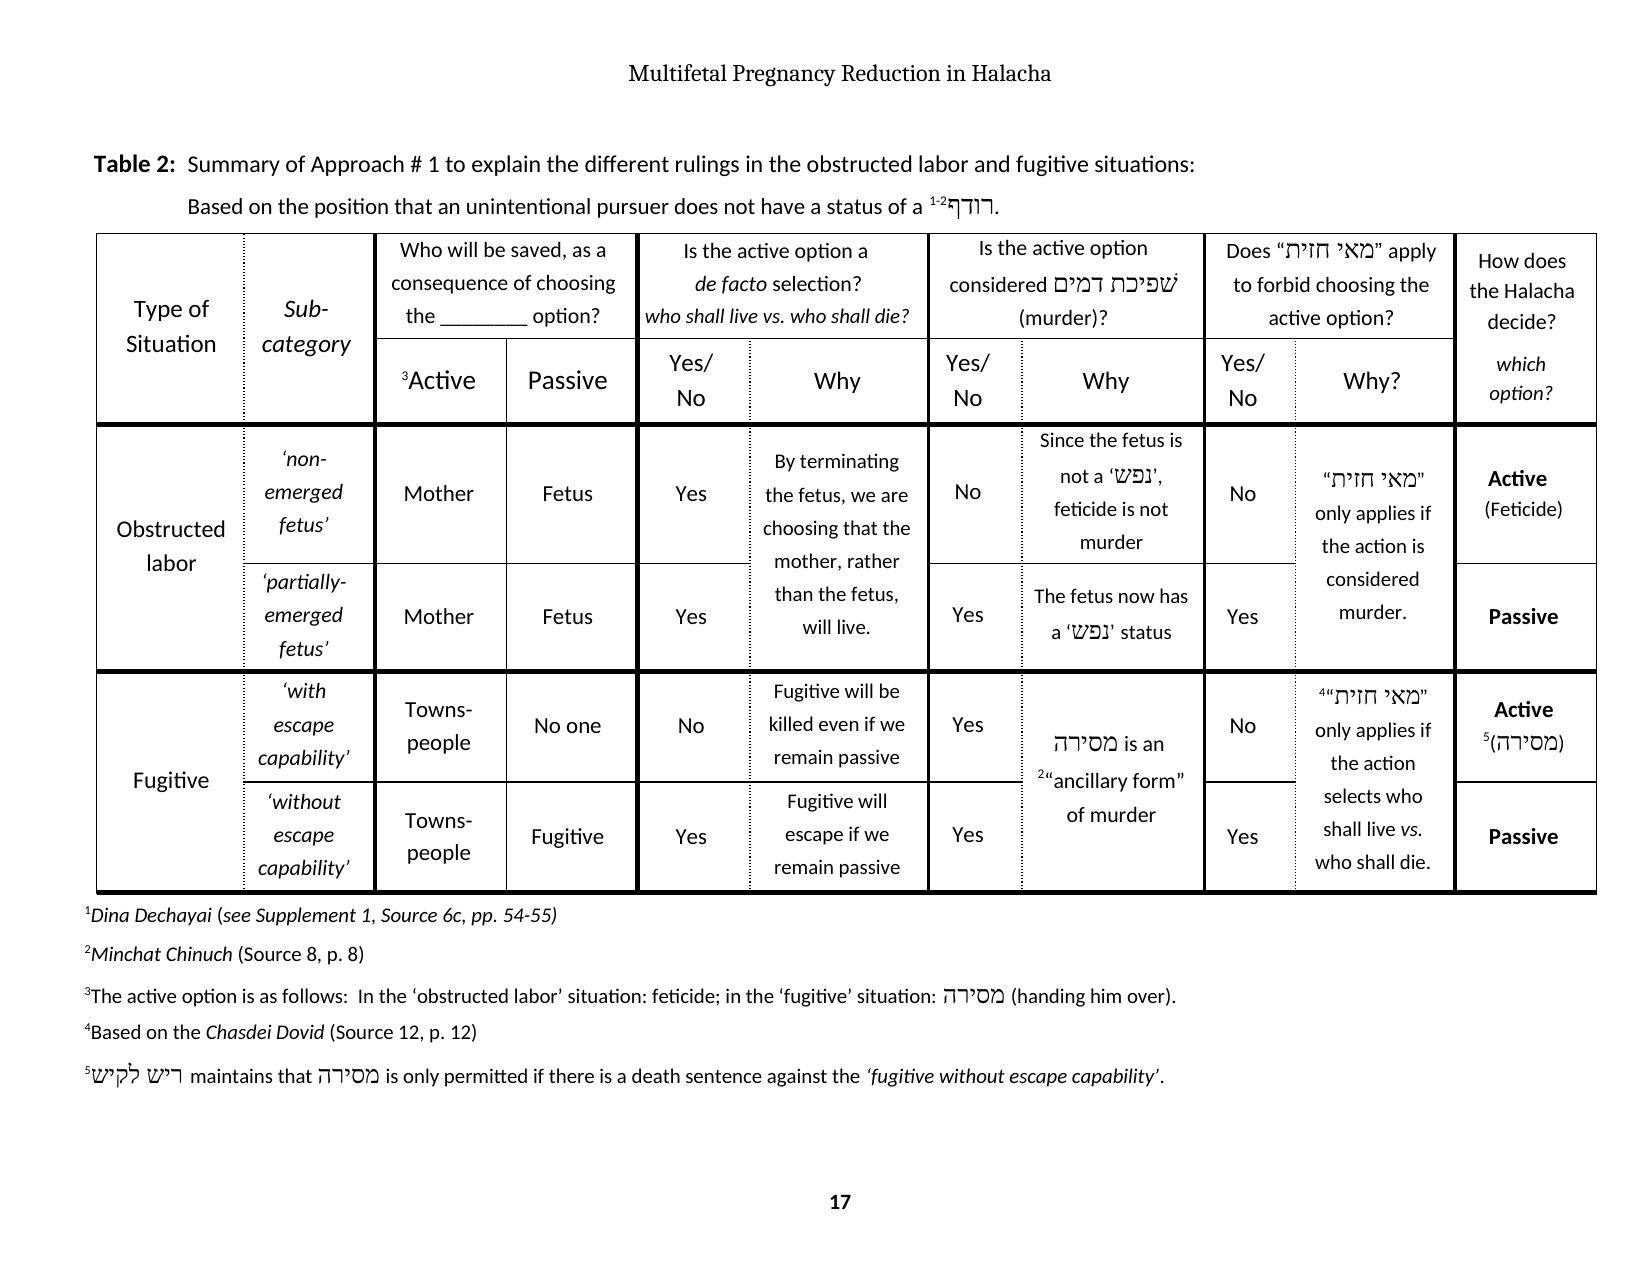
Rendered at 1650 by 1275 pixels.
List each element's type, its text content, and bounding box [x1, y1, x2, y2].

table_cell Since the fetus is not a ‘נפש’, feticide is not murder [1022, 427, 1203, 563]
table_cell Towns-people [377, 674, 506, 781]
table_cell Yes [640, 564, 750, 669]
table_header Sub-category [244, 234, 373, 422]
text Based on the position that an unintentional pursuer does not have a status of a רודף1-2. [187, 189, 1601, 220]
table_cell Fetus [507, 427, 635, 563]
table_cell Fetus [507, 564, 635, 669]
table_cell Mother [377, 427, 506, 563]
table_cell No [1206, 674, 1296, 781]
table_header Is the active option considered שׁפיכת דמים (murder)? [930, 234, 1203, 338]
text 3The active option is as follows: In the ‘obstructed labor’ situation: feticide; in the ‘fugitive’ situation: מסירה (handing him over). [84, 980, 1601, 1009]
table_cell Towns-people [377, 783, 506, 890]
table_cell “מאי חזית” only applies if the action is considered murder. [1296, 427, 1453, 669]
table_cell Why? [1296, 339, 1453, 422]
table_header Does “מאי חזית” apply to forbid choosing the active option? [1206, 234, 1453, 338]
table_cell The fetus now has a ‘נפש’ status [1022, 564, 1203, 669]
table_header Who will be saved, as a consequence of choosing the ________ option? [377, 234, 635, 338]
table_cell Why [1022, 339, 1203, 422]
table_cell 4“מאי חזית” only applies if the action selects who shall live vs. who shall die. [1296, 674, 1453, 890]
table_cell No [1206, 427, 1296, 563]
table_cell No one [507, 674, 635, 781]
table_cell Fugitive [507, 783, 635, 890]
table_cell Yes [1206, 564, 1296, 669]
text 2Minchat Chinuch (Source 8, p. 8) [84, 941, 1601, 967]
text 5ריש לקיש maintains that מסירה is only permitted if there is a death sentence against the ‘fugitive without escape capability’. [84, 1060, 1601, 1088]
table_header Is the active option a de facto selection? who shall live vs. who shall die? [640, 234, 927, 338]
table_cell No [640, 674, 750, 781]
table_cell Yes/ No [640, 339, 750, 422]
table_cell Active (Feticide) [1457, 427, 1596, 563]
table_cell ‘without escape capability’ [244, 783, 373, 890]
table_cell Fugitive [97, 674, 244, 890]
table_cell Yes [930, 674, 1022, 781]
table_cell Active 5(מסירה) [1457, 674, 1596, 781]
table_cell Yes [640, 427, 750, 563]
table_cell By terminating the fetus, we are choosing that the mother, rather than the fetus, will live. [750, 427, 927, 669]
table_cell Mother [377, 564, 506, 669]
table_cell ‘non-emerged fetus’ [244, 427, 373, 563]
table_cell Yes/ No [1206, 339, 1296, 422]
table_cell Fugitive will escape if we remain passive [750, 783, 927, 890]
table_cell Yes [930, 564, 1022, 669]
table_cell Yes [930, 783, 1022, 890]
table_cell Obstructed labor [97, 427, 244, 669]
table_cell Why [750, 339, 927, 422]
table_cell Yes [1206, 783, 1296, 890]
table_cell ‘with escape capability’ [244, 674, 373, 781]
table_cell Passive [507, 339, 635, 422]
text 4Based on the Chasdei Dovid (Source 12, p. 12) [84, 1019, 1601, 1045]
table_cell Passive [1457, 564, 1596, 669]
table_header Type of Situation [97, 234, 244, 422]
table_cell No [930, 427, 1022, 563]
table_cell מסירה is an 2“ancillary form” of murder [1022, 674, 1203, 890]
table_cell Yes [640, 783, 750, 890]
text Table 2: Summary of Approach # 1 to explain the different rulings in the obstructed labor and fugitive situations: [94, 148, 1601, 178]
table_header How does the Halacha decide? which option? [1457, 234, 1596, 422]
table_cell Yes/ No [930, 339, 1022, 422]
table_cell Passive [1457, 783, 1596, 890]
table_cell ‘partially- emerged fetus’ [244, 564, 373, 669]
table_cell 3Active [377, 339, 506, 422]
table_cell Fugitive will be killed even if we remain passive [750, 674, 927, 781]
text 1Dina Dechayai (see Supplement 1, Source 6c, pp. 54-55) [84, 903, 1601, 928]
